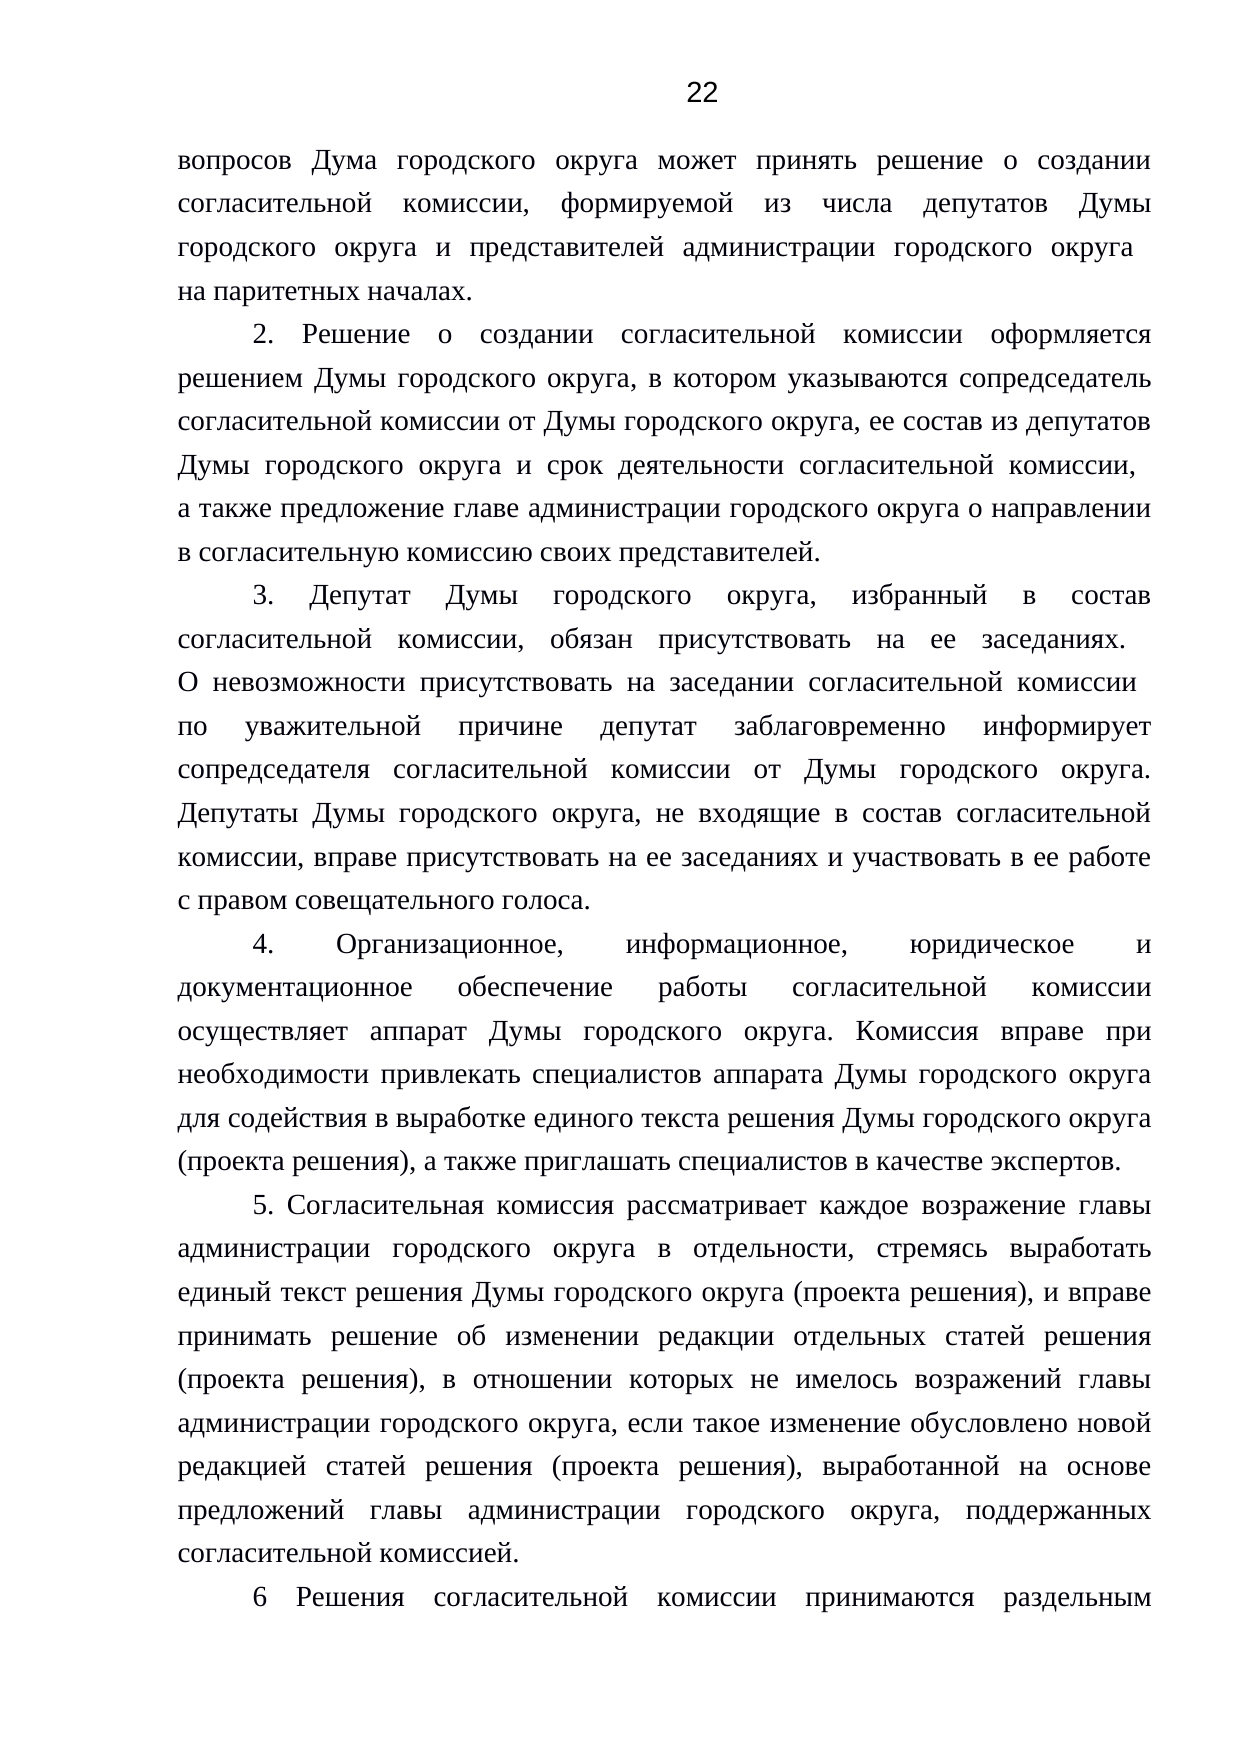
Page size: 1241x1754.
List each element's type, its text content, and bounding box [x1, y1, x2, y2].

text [177, 1579, 1152, 1612]
text 5. Согласительная комиссия рассматривает каждое возражение главы администрации городского округа в отдельности, стремясь выработать единый текст решения Думы городского округа (проекта решения), и вправе принимать решение об изменении редакции отдельных статей решения (проекта решения), в отношении которых не имелось возражений главы администрации городского округа, если такое изменение обусловлено новой редакцией статей решения (проекта решения), выработанной на основе предложений главы администрации городского округа, поддержанных согласительной комиссией. [177, 1187, 1152, 1569]
text 4. Организационное, информационное, юридическое и документационное обеспечение работы согласительной комиссии осуществляет аппарат Думы городского округа. Комиссия вправе при необходимости привлекать специалистов аппарата Думы городского округа для содействия в выработке единого текста решения Думы городского округа (проекта решения), а также приглашать специалистов в качестве экспертов. [177, 926, 1152, 1177]
text 2. Решение о создании согласительной комиссии оформляется решением Думы городского округа, в котором указываются сопредседатель согласительной комиссии от Думы городского округа, ее состав из депутатов Думы городского округа и срок деятельности согласительной комиссии, а также предложение главе администрации городского округа о направлении в согласительную комиссию своих представителей. [177, 316, 1152, 567]
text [177, 142, 1152, 306]
text 3. Депутат Думы городского округа, избранный в состав согласительной комиссии, обязан присутствовать на ее заседаниях. О невозможности присутствовать на заседании согласительной комиссии по уважительной причине депутат заблаговременно информирует сопредседателя согласительной комиссии от Думы городского округа. Депутаты Думы городского округа, не входящие в состав согласительной комиссии, вправе присутствовать на ее заседаниях и участвовать в ее работе с правом совещательного голоса. [177, 577, 1152, 916]
